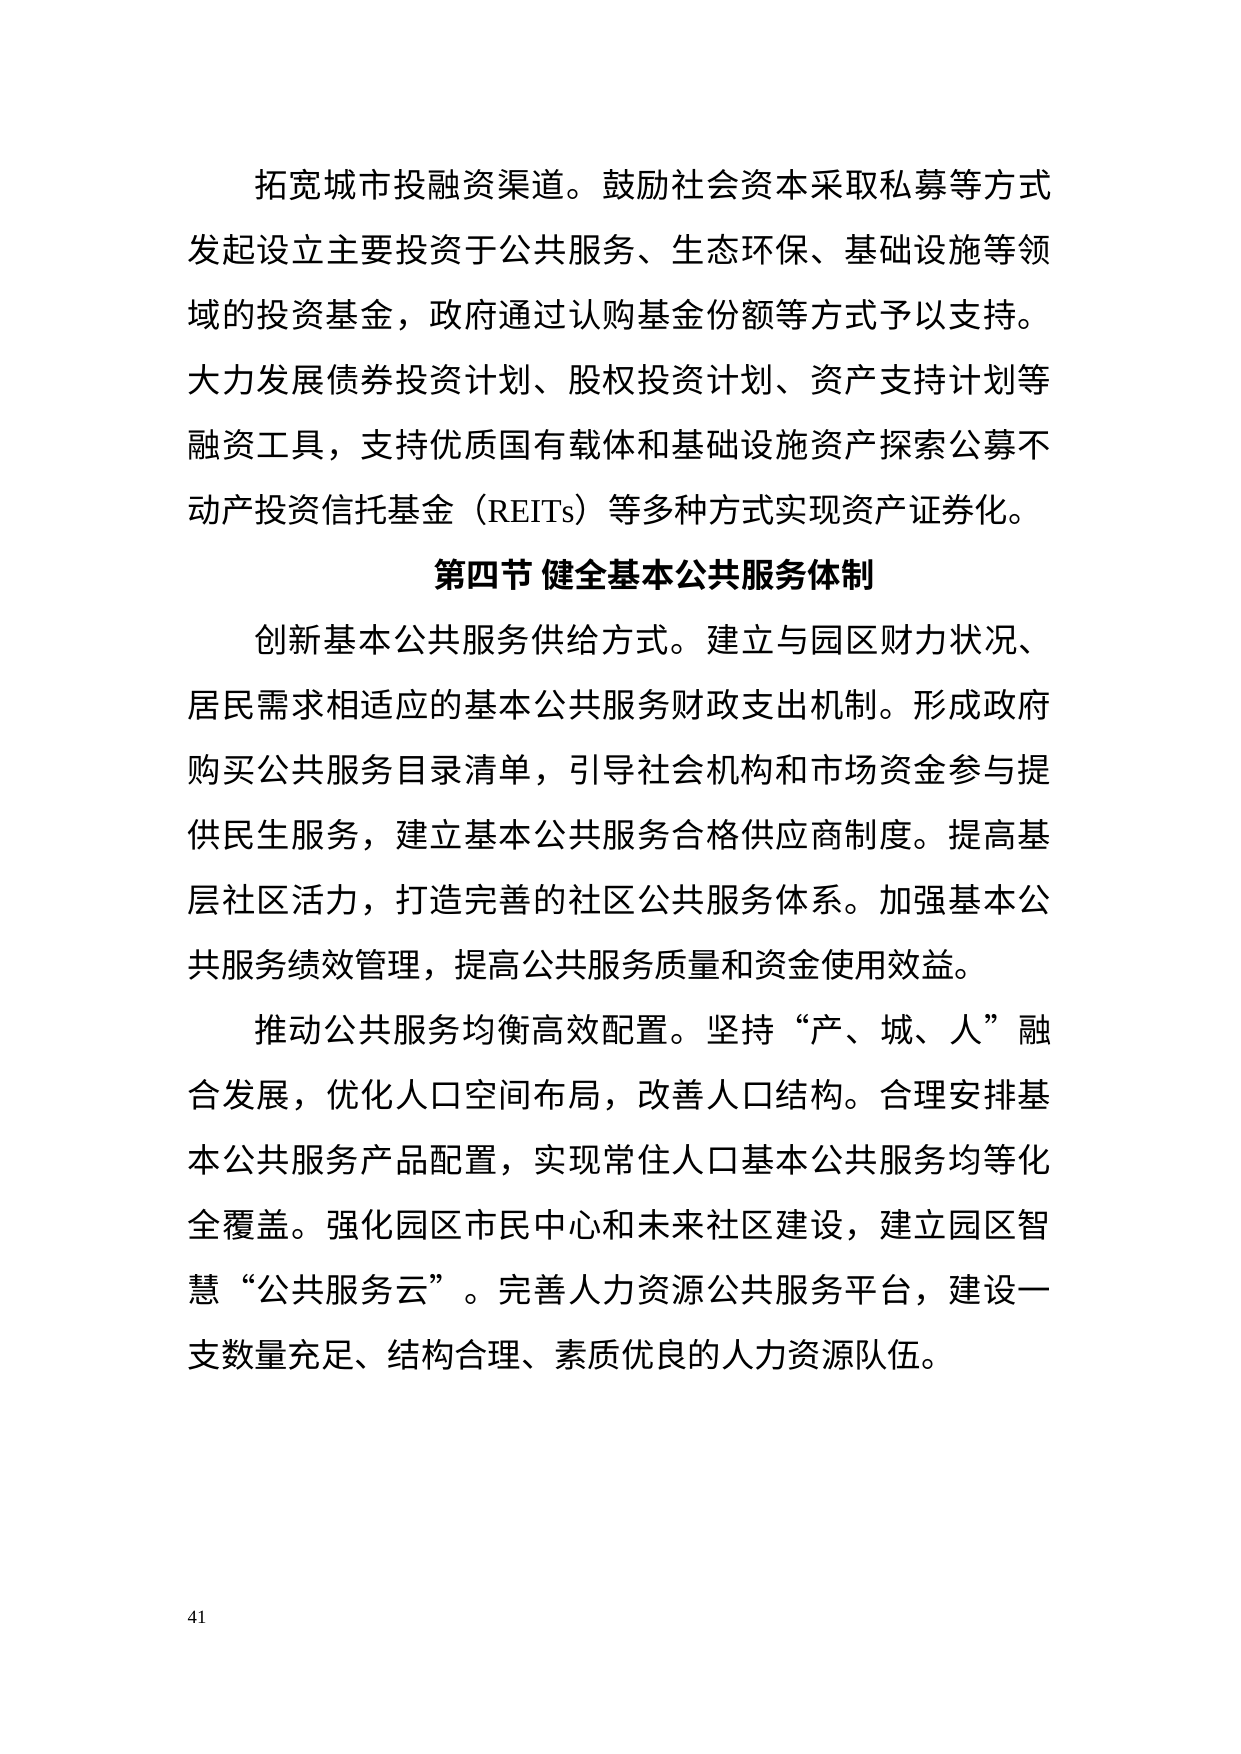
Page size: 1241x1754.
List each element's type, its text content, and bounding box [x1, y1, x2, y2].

text 推动公共服务均衡高效配置。坚持“产、城、人”融合发展，优化人口空间布局，改善人口结构。合理安排基本公共服务产品配置，实现常住人口基本公共服务均等化、全覆盖。强化园区市民中心和未来社区建设，建立园区智慧“公共服务云”。完善人力资源公共服务平台，建设一支数量充足、结构合理、素质优良的人力资源队伍。 [187, 995, 1053, 1385]
list 健全基本公共服务体制 [187, 540, 1053, 605]
text 创新基本公共服务供给方式。建立与园区财力状况、居民需求相适应的基本公共服务财政支出机制。形成政府购买公共服务目录清单，引导社会机构和市场资金参与提供民生服务，建立基本公共服务合格供应商制度。提高基层社区活力，打造完善的社区公共服务体系。加强基本公共服务绩效管理，提高公共服务质量和资金使用效益。 [187, 605, 1053, 995]
text 拓宽城市投融资渠道。鼓励社会资本采取私募等方式发起设立主要投资于公共服务、生态环保、基础设施等领域的投资基金，政府通过认购基金份额等方式予以支持。大力发展债券投资计划、股权投资计划、资产支持计划等融资工具，支持优质国有载体和基础设施资产探索公募不动产投资信托基金（REITs）等多种方式实现资产证券化。 [187, 150, 1053, 540]
